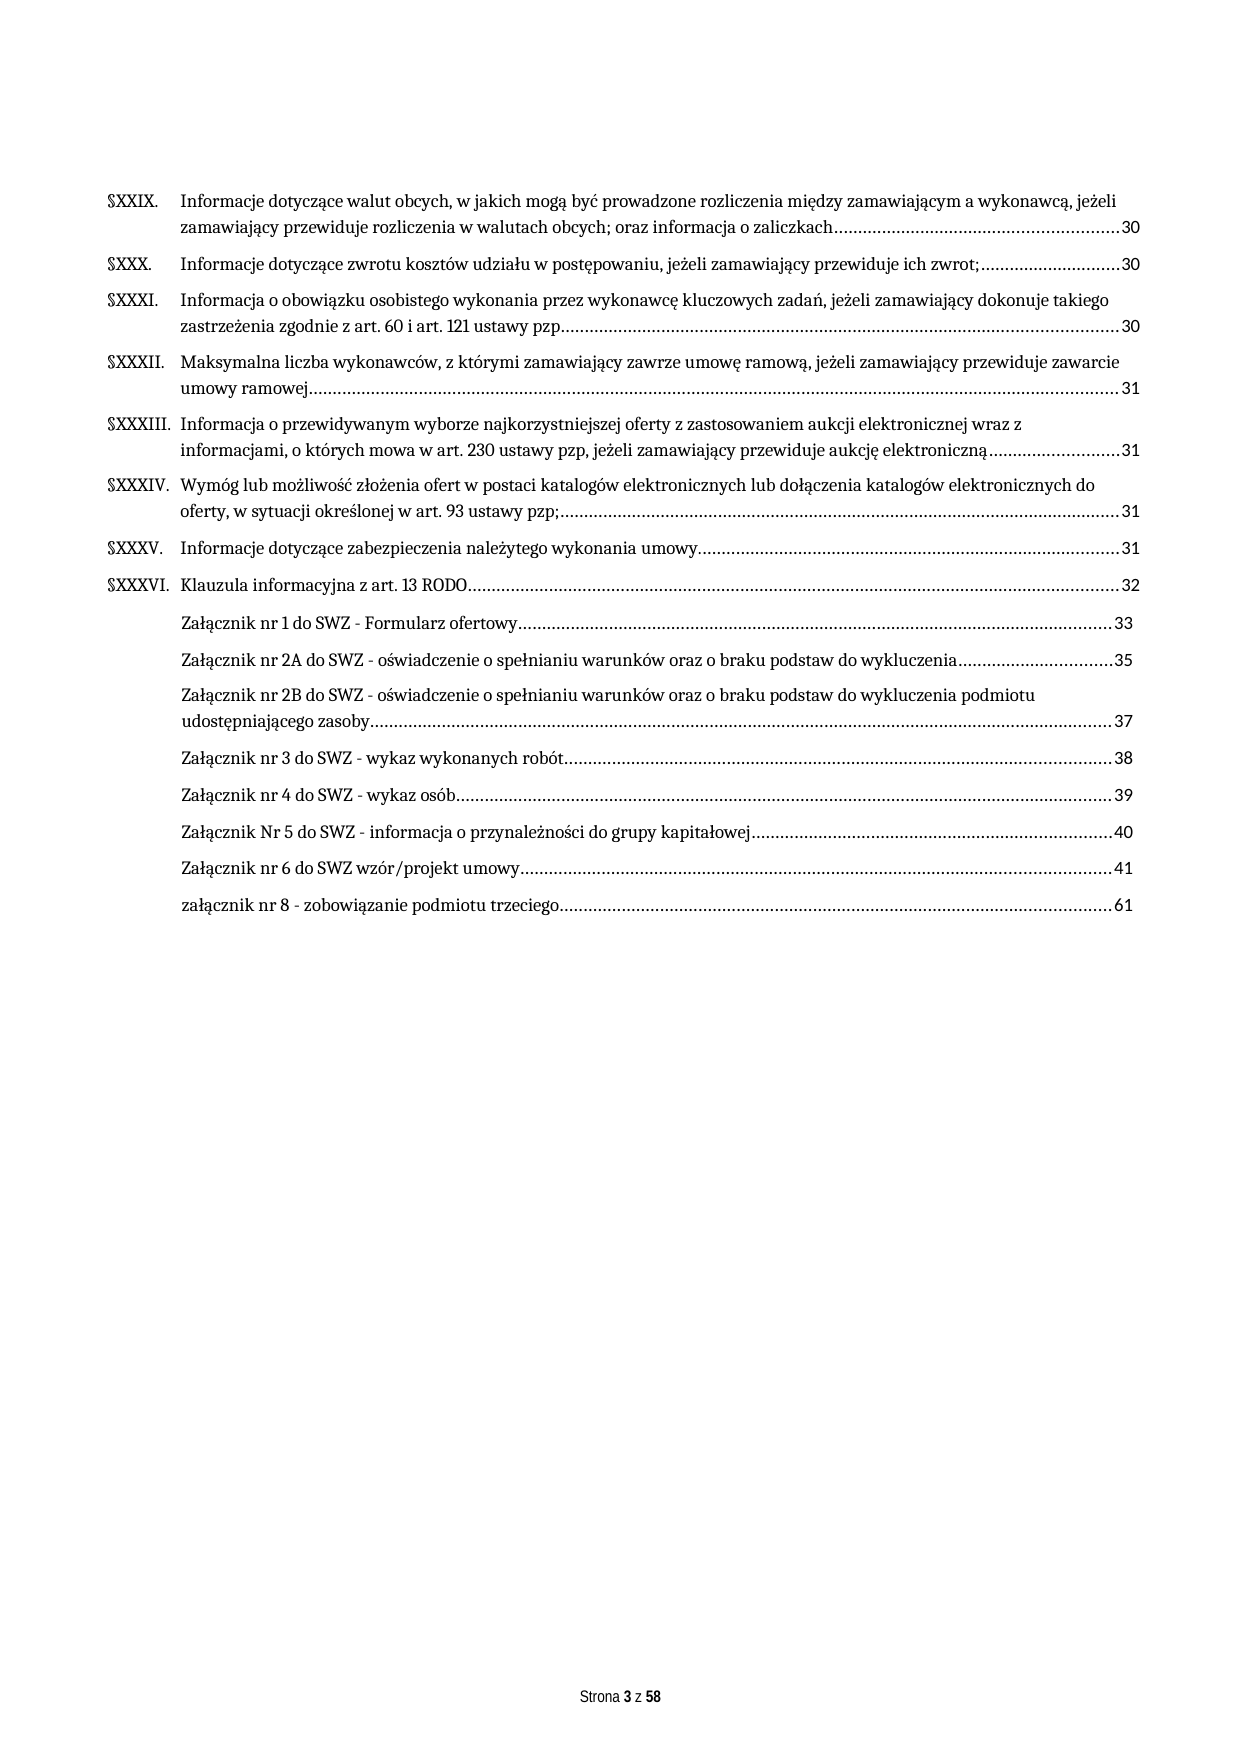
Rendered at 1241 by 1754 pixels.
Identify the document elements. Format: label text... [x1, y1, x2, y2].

text załącznik nr 8 - zobowiązanie podmiotu trzeciego 61 [181, 893, 1134, 916]
text §XXXII. Maksymalna liczba wykonawców, z którymi zamawiający zawrze umowę ramową, jeżeli zamawiający przewiduje zawarcie umowy ramowej 31 [106, 351, 1134, 399]
text Załącznik nr 4 do SWZ - wykaz osób 39 [181, 783, 1134, 806]
text §XXIX. Informacje dotyczące walut obcych, w jakich mogą być prowadzone rozliczenia między zamawiającym a wykonawcą, jeżeli zamawiający przewiduje rozliczenia w walutach obcych; oraz informacja o zaliczkach 30 [106, 191, 1134, 238]
text Załącznik nr 2B do SWZ - oświadczenie o spełnianiu warunków oraz o braku podstaw do wykluczenia podmiotu udostępniającego zasoby 37 [181, 685, 1134, 732]
text §XXXV. Informacje dotyczące zabezpieczenia należytego wykonania umowy. 31 [106, 536, 1134, 559]
text Załącznik nr 3 do SWZ - wykaz wykonanych robót 38 [181, 746, 1134, 769]
text §XXXIV. Wymóg lub możliwość złożenia ofert w postaci katalogów elektronicznych lub dołączenia katalogów elektronicznych do oferty, w sytuacji określonej w art. 93 ustawy pzp; 31 [106, 474, 1134, 522]
text §XXX. Informacje dotyczące zwrotu kosztów udziału w postępowaniu, jeżeli zamawiający przewiduje ich zwrot; 30 [106, 252, 1134, 275]
text §XXXIII. Informacja o przewidywanym wyborze najkorzystniejszej oferty z zastosowaniem aukcji elektronicznej wraz z informacjami, o których mowa w art. 230 ustawy pzp, jeżeli zamawiający przewiduje aukcję elektroniczną 31 [106, 413, 1134, 461]
text §XXXVI. Klauzula informacyjna z art. 13 RODO 32 [106, 574, 1134, 597]
text §XXXI. Informacja o obowiązku osobistego wykonania przez wykonawcę kluczowych zadań, jeżeli zamawiający dokonuje takiego zastrzeżenia zgodnie z art. 60 i art. 121 ustawy pzp 30 [106, 290, 1134, 338]
text Załącznik Nr 5 do SWZ - informacja o przynależności do grupy kapitałowej 40 [181, 820, 1134, 843]
text Załącznik nr 2A do SWZ - oświadczenie o spełnianiu warunków oraz o braku podstaw do wykluczenia 35 [181, 648, 1134, 671]
text Załącznik nr 6 do SWZ wzór/projekt umowy 41 [181, 857, 1134, 879]
text Załącznik nr 1 do SWZ - Formularz ofertowy 33 [181, 611, 1134, 634]
